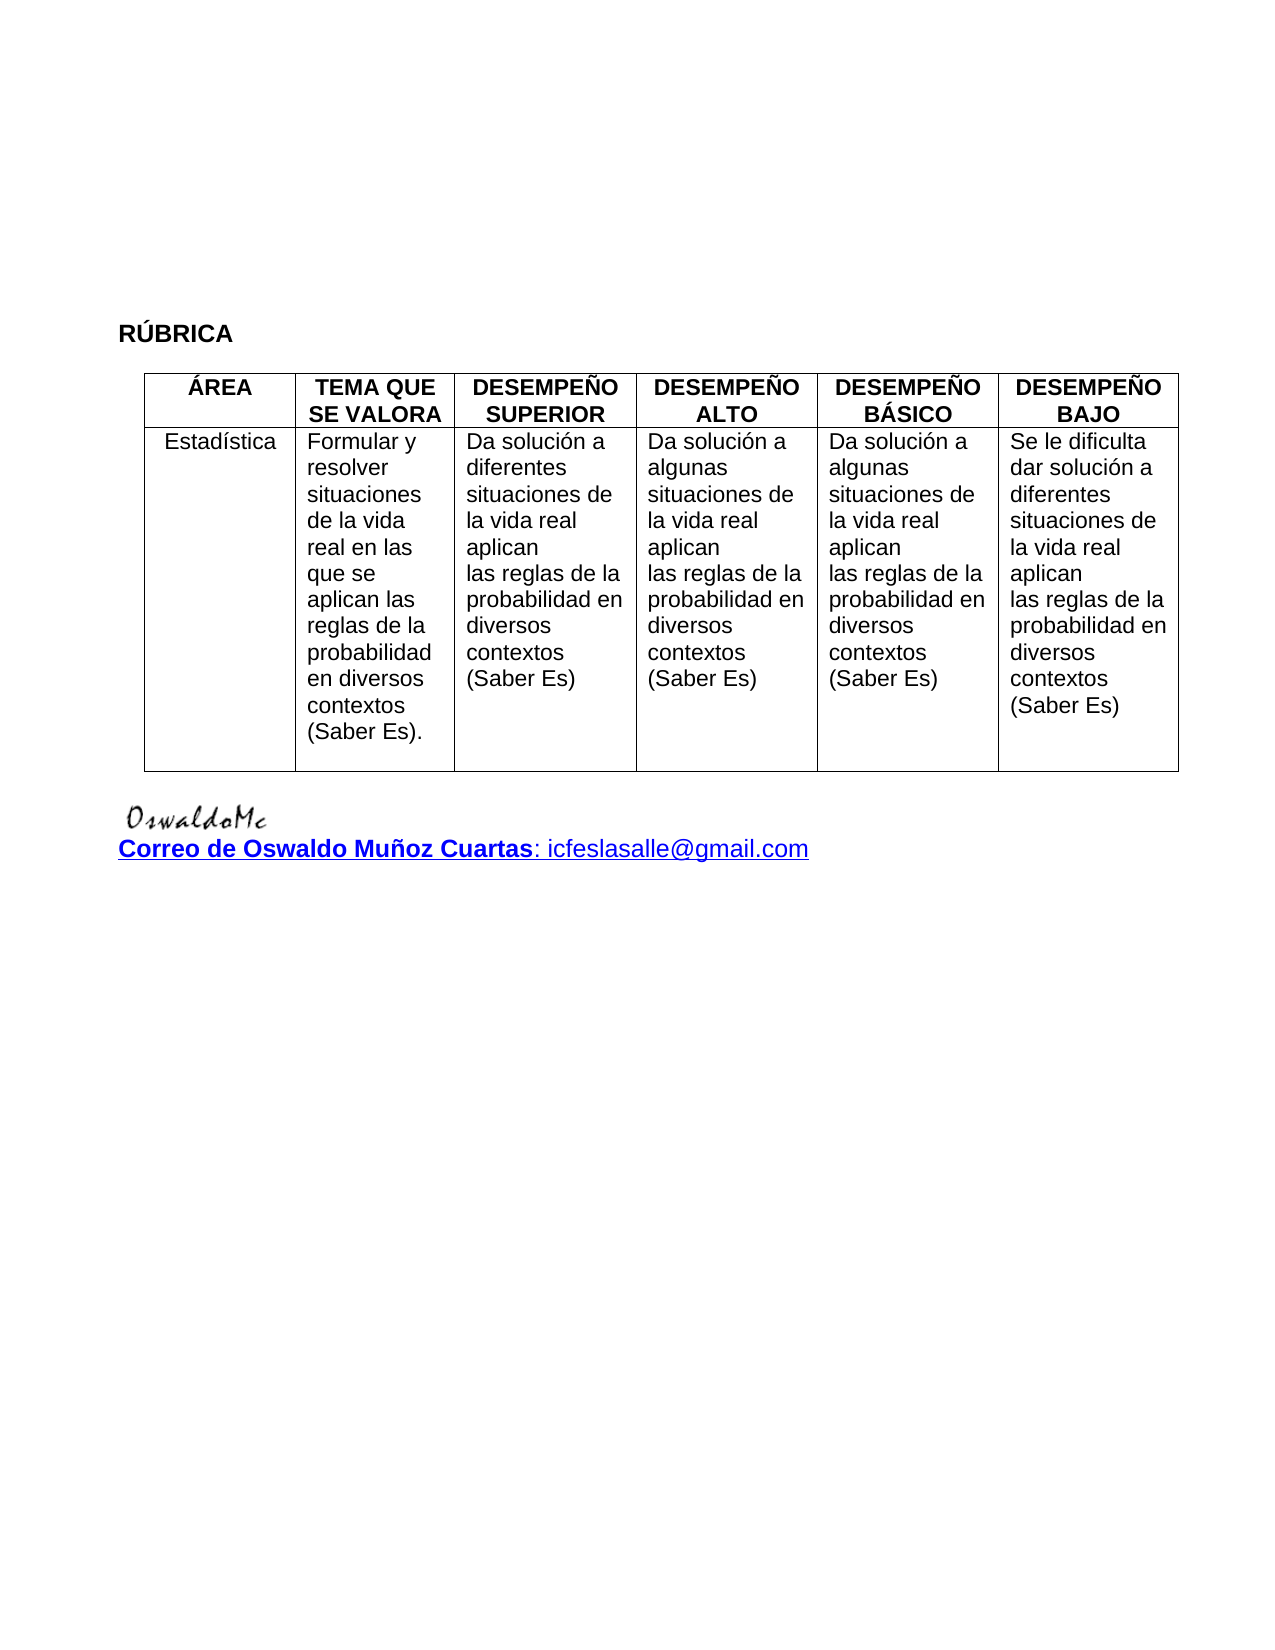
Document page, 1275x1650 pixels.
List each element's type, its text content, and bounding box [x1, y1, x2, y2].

picture [118, 800, 271, 834]
table_cell Estadística [145, 428, 295, 771]
table_cell Se le dificulta dar solución a diferentes situaciones de la vida real aplican las reglas de la probabilidad en diversos contextos (Saber Es) [999, 428, 1178, 771]
text RÚBRICA [118, 319, 1157, 348]
table_header DESEMPEÑO ALTO [637, 374, 817, 427]
table_cell Da solución a diferentes situaciones de la vida real aplican las reglas de la probabilidad en diversos contextos (Saber Es) [455, 428, 636, 771]
table_header DESEMPEÑO BAJO [999, 374, 1178, 427]
table_cell Da solución a algunas situaciones de la vida real aplican las reglas de la probabilidad en diversos contextos (Saber Es) [818, 428, 998, 771]
table_header DESEMPEÑO BÁSICO [818, 374, 998, 427]
table_header TEMA QUE SE VALORA [296, 374, 454, 427]
table_header DESEMPEÑO SUPERIOR [455, 374, 636, 427]
table_cell Formular y resolver situaciones de la vida real en las que se aplican las reglas de la probabilidad en diversos contextos (Saber Es). [296, 428, 454, 771]
table_header ÁREA [145, 374, 295, 427]
text Correo de Oswaldo Muñoz Cuartas: icfeslasalle@gmail.com [118, 834, 1157, 863]
table_cell Da solución a algunas situaciones de la vida real aplican las reglas de la probabilidad en diversos contextos (Saber Es) [637, 428, 817, 771]
